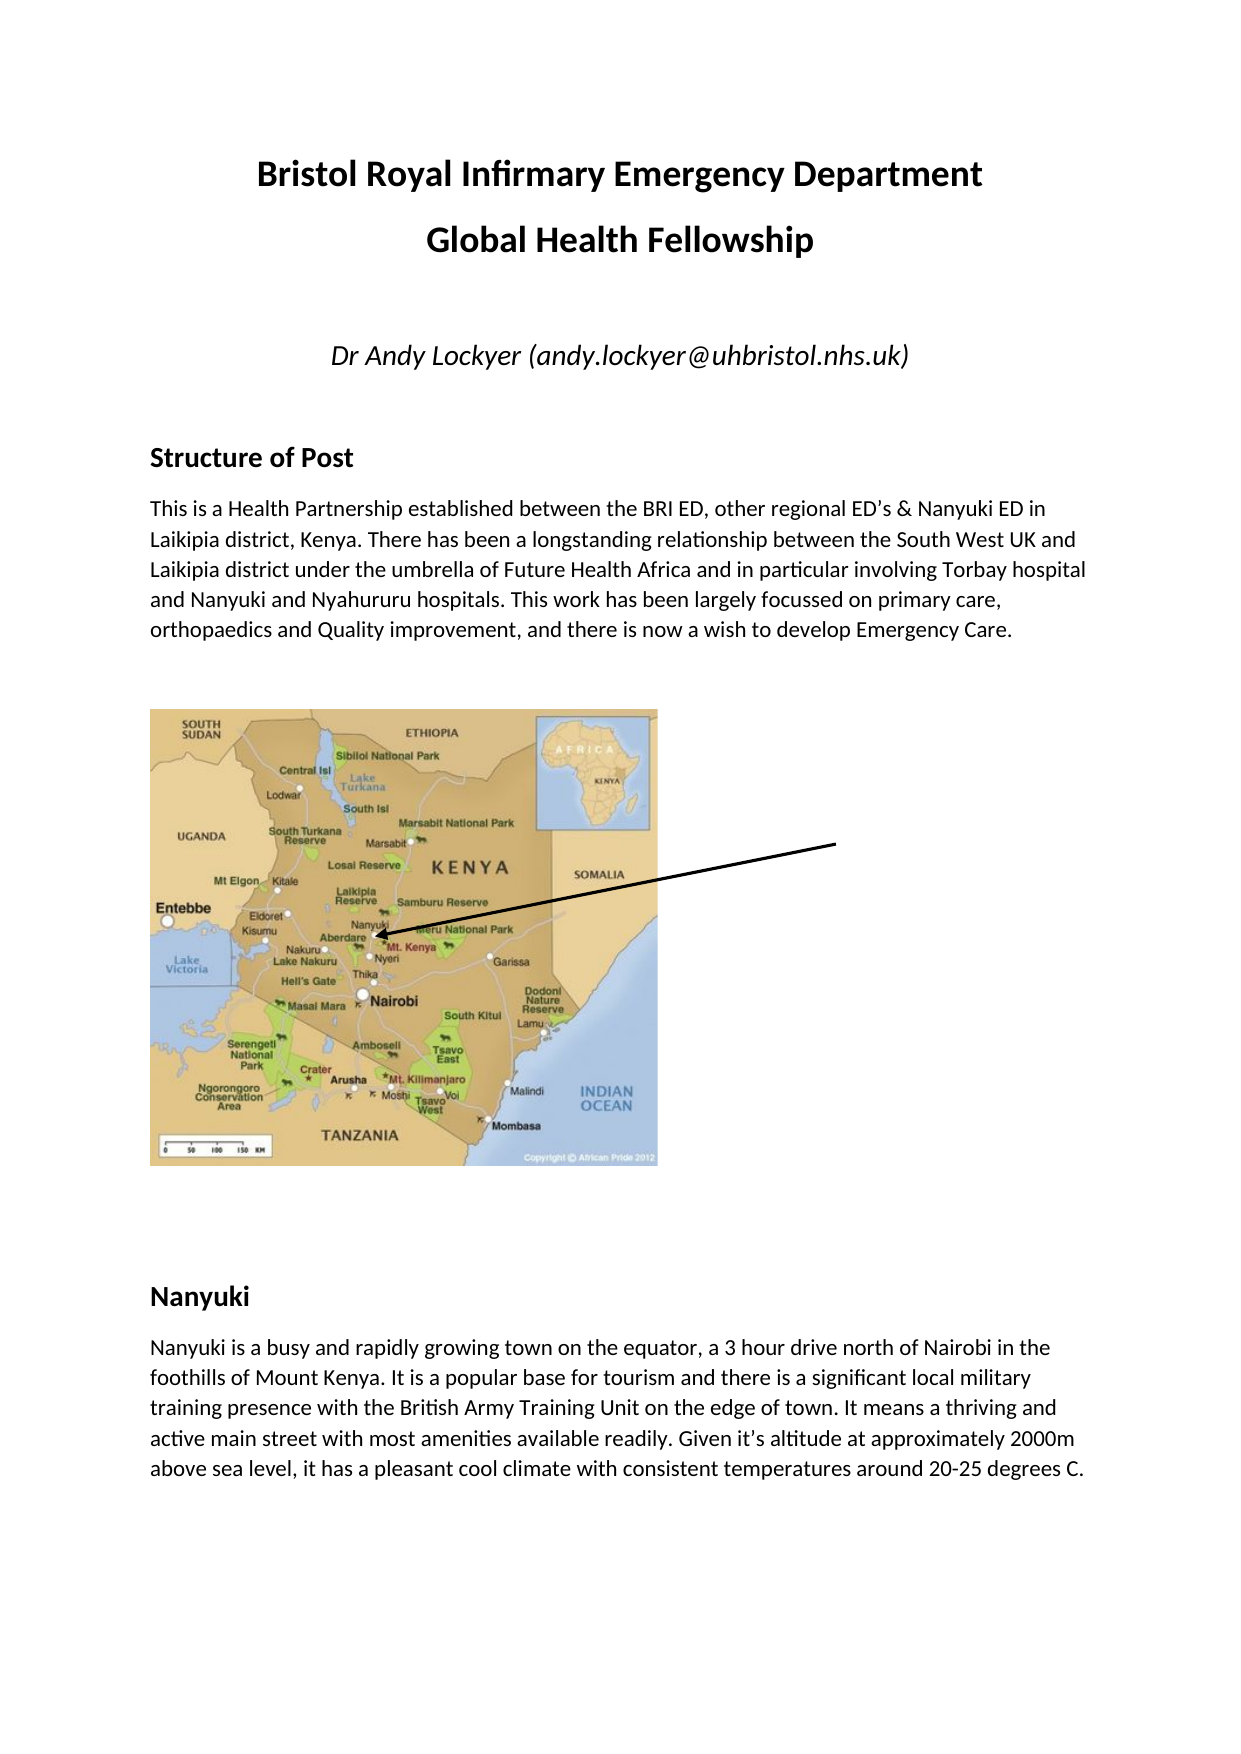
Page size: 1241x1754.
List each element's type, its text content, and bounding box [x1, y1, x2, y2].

text Bristol Royal Infirmary Emergency Department [150, 150, 1090, 196]
picture [150, 709, 658, 1166]
text Nanyuki [150, 1278, 1090, 1314]
text This is a Health Partnership established between the BRI ED, other regional ED’s & Nanyuki ED in Laikipia district, Kenya. There has been a longstanding relationship between the South West UK and Laikipia district under the umbrella of Future Health Africa and in particular involving Torbay hospital and Nanyuki and Nyahururu hospitals. This work has been largely focussed on primary care, orthopaedics and Quality improvement, and there is now a wish to develop Emergency Care. [150, 494, 1090, 643]
text Structure of Post [150, 439, 1090, 475]
text Global Health Fellowship [150, 216, 1090, 262]
text Dr Andy Lockyer (andy.lockyer@uhbristol.nhs.uk) [150, 337, 1090, 373]
text Nanyuki is a busy and rapidly growing town on the equator, a 3 hour drive north of Nairobi in the foothills of Mount Kenya. It is a popular base for tourism and there is a significant local military training presence with the British Army Training Unit on the edge of town. It means a thriving and active main street with most amenities available readily. Given it’s altitude at approximately 2000m above sea level, it has a pleasant cool climate with consistent temperatures around 20-25 degrees C. [150, 1333, 1090, 1482]
